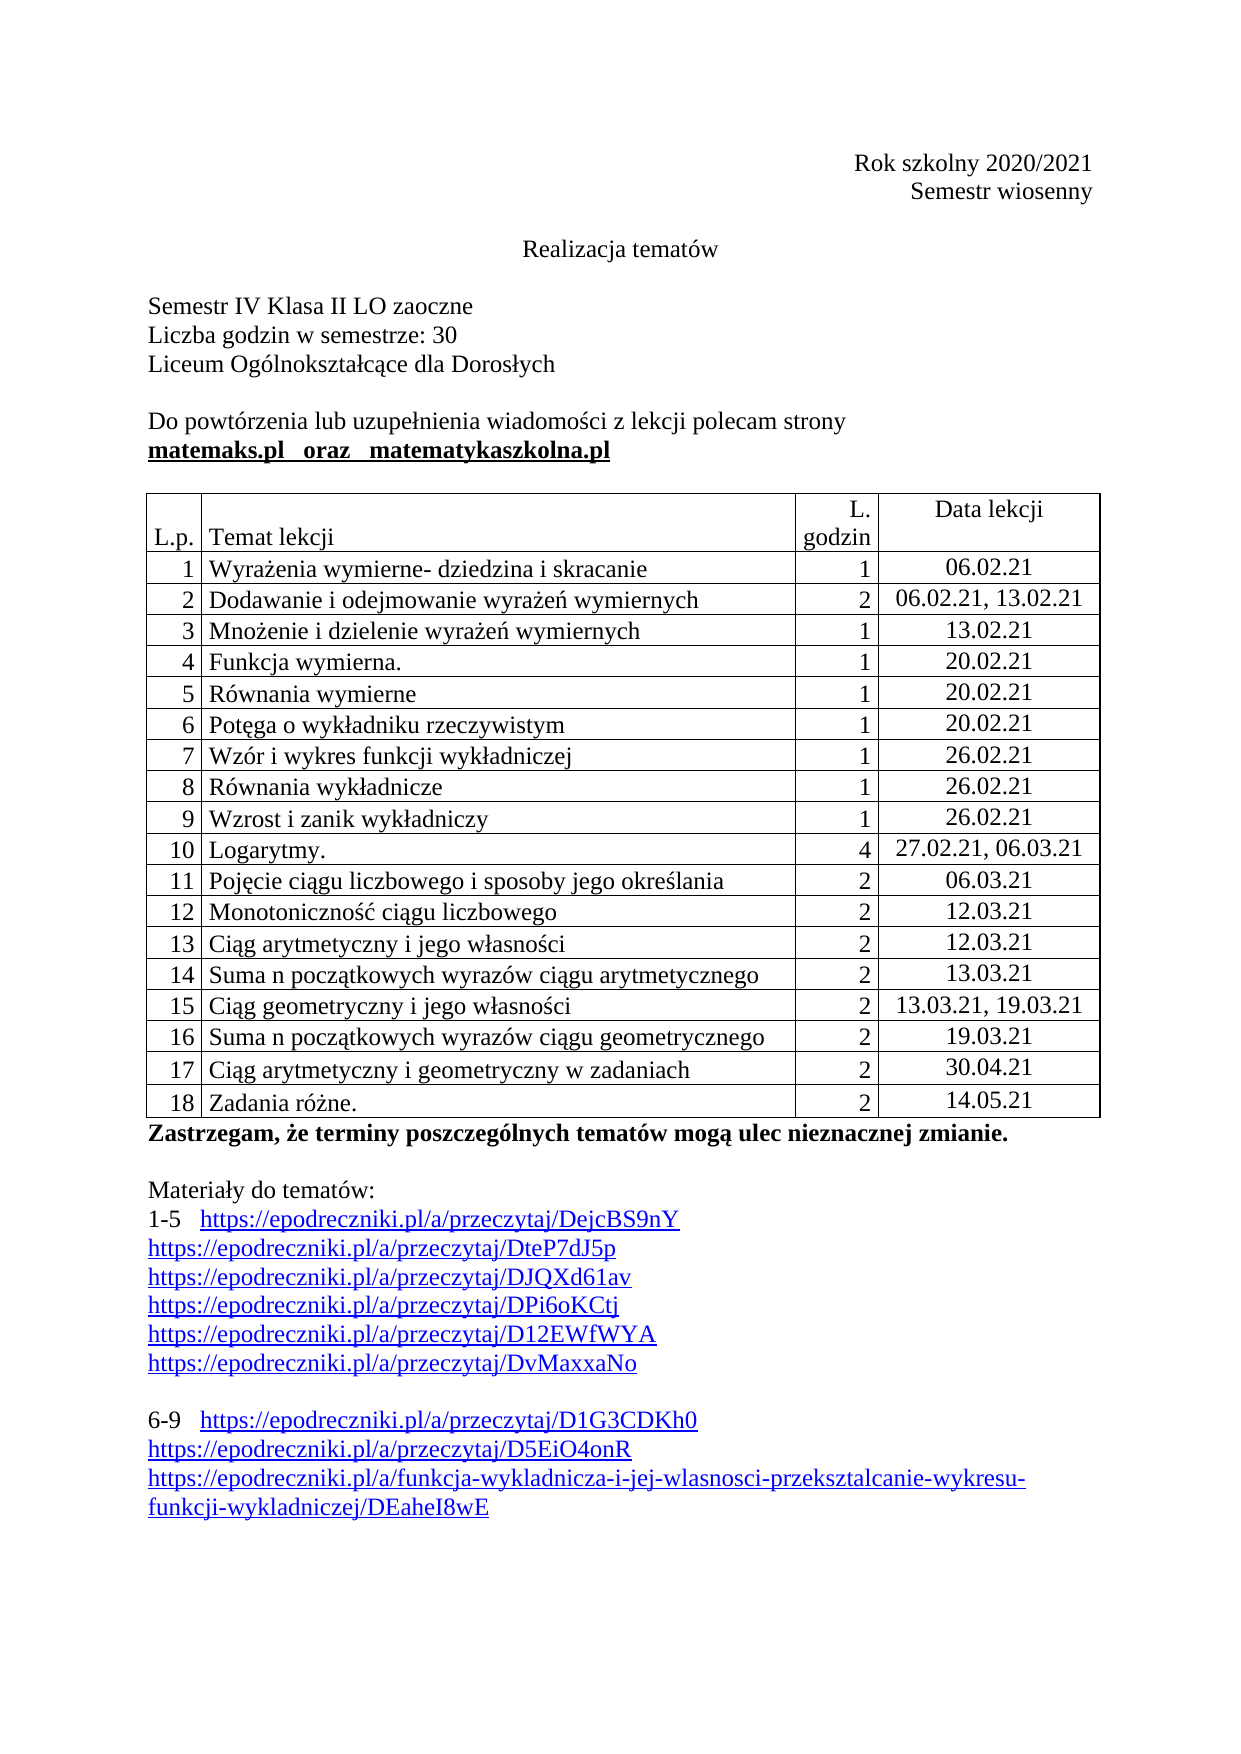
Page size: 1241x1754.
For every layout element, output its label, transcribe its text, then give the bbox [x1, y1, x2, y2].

table_cell 13 [147, 927, 201, 957]
text Semestr wiosenny [148, 176, 1093, 205]
table_cell 8 [147, 771, 201, 801]
table_cell 27.02.21, 06.03.21 [879, 834, 1099, 864]
table_header L. godzin [796, 494, 878, 551]
text Rok szkolny 2020/2021 [148, 148, 1093, 176]
table_cell Wyrażenia wymierne- dziedzina i skracanie [202, 552, 795, 582]
table_cell 14 [147, 959, 201, 989]
table_cell 16 [147, 1021, 201, 1051]
text Zastrzegam, że terminy poszczególnych tematów mogą ulec nieznacznej zmianie. [148, 1118, 1093, 1147]
table_cell 2 [796, 584, 878, 614]
table_cell 10 [147, 834, 201, 864]
text Liczba godzin w semestrze: 30 [148, 320, 1093, 349]
table_cell 14.05.21 [879, 1085, 1099, 1117]
table_cell 2 [796, 1085, 878, 1117]
text https://epodreczniki.pl/a/przeczytaj/DJQXd61av [148, 1262, 1093, 1290]
table_cell 1 [796, 552, 878, 582]
table_cell Zadania różne. [202, 1085, 795, 1117]
table_cell Równania wykładnicze [202, 771, 795, 801]
table_cell 2 [147, 584, 201, 614]
table_cell 17 [147, 1052, 201, 1084]
table_cell 15 [147, 990, 201, 1020]
table_cell 20.02.21 [879, 646, 1099, 676]
table_cell Suma n początkowych wyrazów ciągu geometrycznego [202, 1021, 795, 1051]
table_cell 2 [796, 1052, 878, 1084]
table_cell 1 [796, 709, 878, 739]
table_cell 1 [796, 802, 878, 832]
table_cell 13.03.21 [879, 959, 1099, 989]
table_cell Mnożenie i dzielenie wyrażeń wymiernych [202, 615, 795, 645]
table_cell 4 [147, 646, 201, 676]
table_cell 2 [796, 927, 878, 957]
table_cell 12 [147, 896, 201, 926]
table_cell Suma n początkowych wyrazów ciągu arytmetycznego [202, 959, 795, 989]
table_cell 1 [796, 615, 878, 645]
table_cell 7 [147, 740, 201, 770]
text https://epodreczniki.pl/a/przeczytaj/DPi6oKCtj [148, 1290, 1093, 1319]
table_cell Monotoniczność ciągu liczbowego [202, 896, 795, 926]
table_cell 1 [796, 771, 878, 801]
text matemaks.pl oraz matematykaszkolna.pl [148, 435, 1093, 464]
table_cell Funkcja wymierna. [202, 646, 795, 676]
table_cell Wzór i wykres funkcji wykładniczej [202, 740, 795, 770]
table_header Temat lekcji [202, 494, 795, 551]
text https://epodreczniki.pl/a/przeczytaj/D5EiO4onR [148, 1434, 1093, 1463]
table_cell 5 [147, 677, 201, 707]
text Do powtórzenia lub uzupełnienia wiadomości z lekcji polecam strony [148, 406, 1093, 435]
text 6-9 https://epodreczniki.pl/a/przeczytaj/D1G3CDKh0 [148, 1405, 1093, 1434]
table_cell 1 [796, 740, 878, 770]
table_cell 1 [147, 552, 201, 582]
table_cell 11 [147, 865, 201, 895]
table_cell 19.03.21 [879, 1021, 1099, 1051]
table_cell 13.02.21 [879, 615, 1099, 645]
table_cell 6 [147, 709, 201, 739]
table_cell Logarytmy. [202, 834, 795, 864]
text https://epodreczniki.pl/a/przeczytaj/D12EWfWYA [148, 1319, 1093, 1348]
table_cell 13.03.21, 19.03.21 [879, 990, 1099, 1020]
table_cell 2 [796, 865, 878, 895]
table_cell Ciąg arytmetyczny i geometryczny w zadaniach [202, 1052, 795, 1084]
table_cell 06.02.21 [879, 552, 1099, 582]
table_cell 06.02.21, 13.02.21 [879, 584, 1099, 614]
table_cell 1 [796, 646, 878, 676]
table_cell 4 [796, 834, 878, 864]
text 1-5 https://epodreczniki.pl/a/przeczytaj/DejcBS9nY [148, 1204, 1093, 1233]
text Liceum Ogólnokształcące dla Dorosłych [148, 349, 1093, 378]
table_cell Równania wymierne [202, 677, 795, 707]
table_cell 12.03.21 [879, 896, 1099, 926]
table_cell Pojęcie ciągu liczbowego i sposoby jego określania [202, 865, 795, 895]
text https://epodreczniki.pl/a/przeczytaj/DteP7dJ5p [148, 1233, 1093, 1262]
table_cell Potęga o wykładniku rzeczywistym [202, 709, 795, 739]
text Semestr IV Klasa II LO zaoczne [148, 291, 1093, 320]
table_cell 2 [796, 959, 878, 989]
text https://epodreczniki.pl/a/funkcja-wykladnicza-i-jej-wlasnosci-przeksztalcanie-wykresu-funkcji-wykladniczej/DEaheI8wE [148, 1463, 1093, 1520]
table_cell 2 [796, 1021, 878, 1051]
table_cell 26.02.21 [879, 771, 1099, 801]
table_cell Ciąg geometryczny i jego własności [202, 990, 795, 1020]
table_cell 9 [147, 802, 201, 832]
table_cell Wzrost i zanik wykładniczy [202, 802, 795, 832]
table_cell 12.03.21 [879, 927, 1099, 957]
table_cell 26.02.21 [879, 740, 1099, 770]
table_cell 2 [796, 896, 878, 926]
table_cell Ciąg arytmetyczny i jego własności [202, 927, 795, 957]
table_cell 06.03.21 [879, 865, 1099, 895]
table_cell 26.02.21 [879, 802, 1099, 832]
table_header L.p. [147, 494, 201, 551]
text Realizacja tematów [148, 234, 1093, 263]
table_cell 20.02.21 [879, 677, 1099, 707]
table_cell 30.04.21 [879, 1052, 1099, 1084]
table_cell Dodawanie i odejmowanie wyrażeń wymiernych [202, 584, 795, 614]
table_cell 20.02.21 [879, 709, 1099, 739]
table_cell 1 [796, 677, 878, 707]
table_cell 2 [796, 990, 878, 1020]
table_cell 18 [147, 1085, 201, 1117]
table_cell 3 [147, 615, 201, 645]
text https://epodreczniki.pl/a/przeczytaj/DvMaxxaNo [148, 1348, 1093, 1377]
table_header Data lekcji [879, 494, 1099, 551]
text Materiały do tematów: [148, 1175, 1093, 1204]
